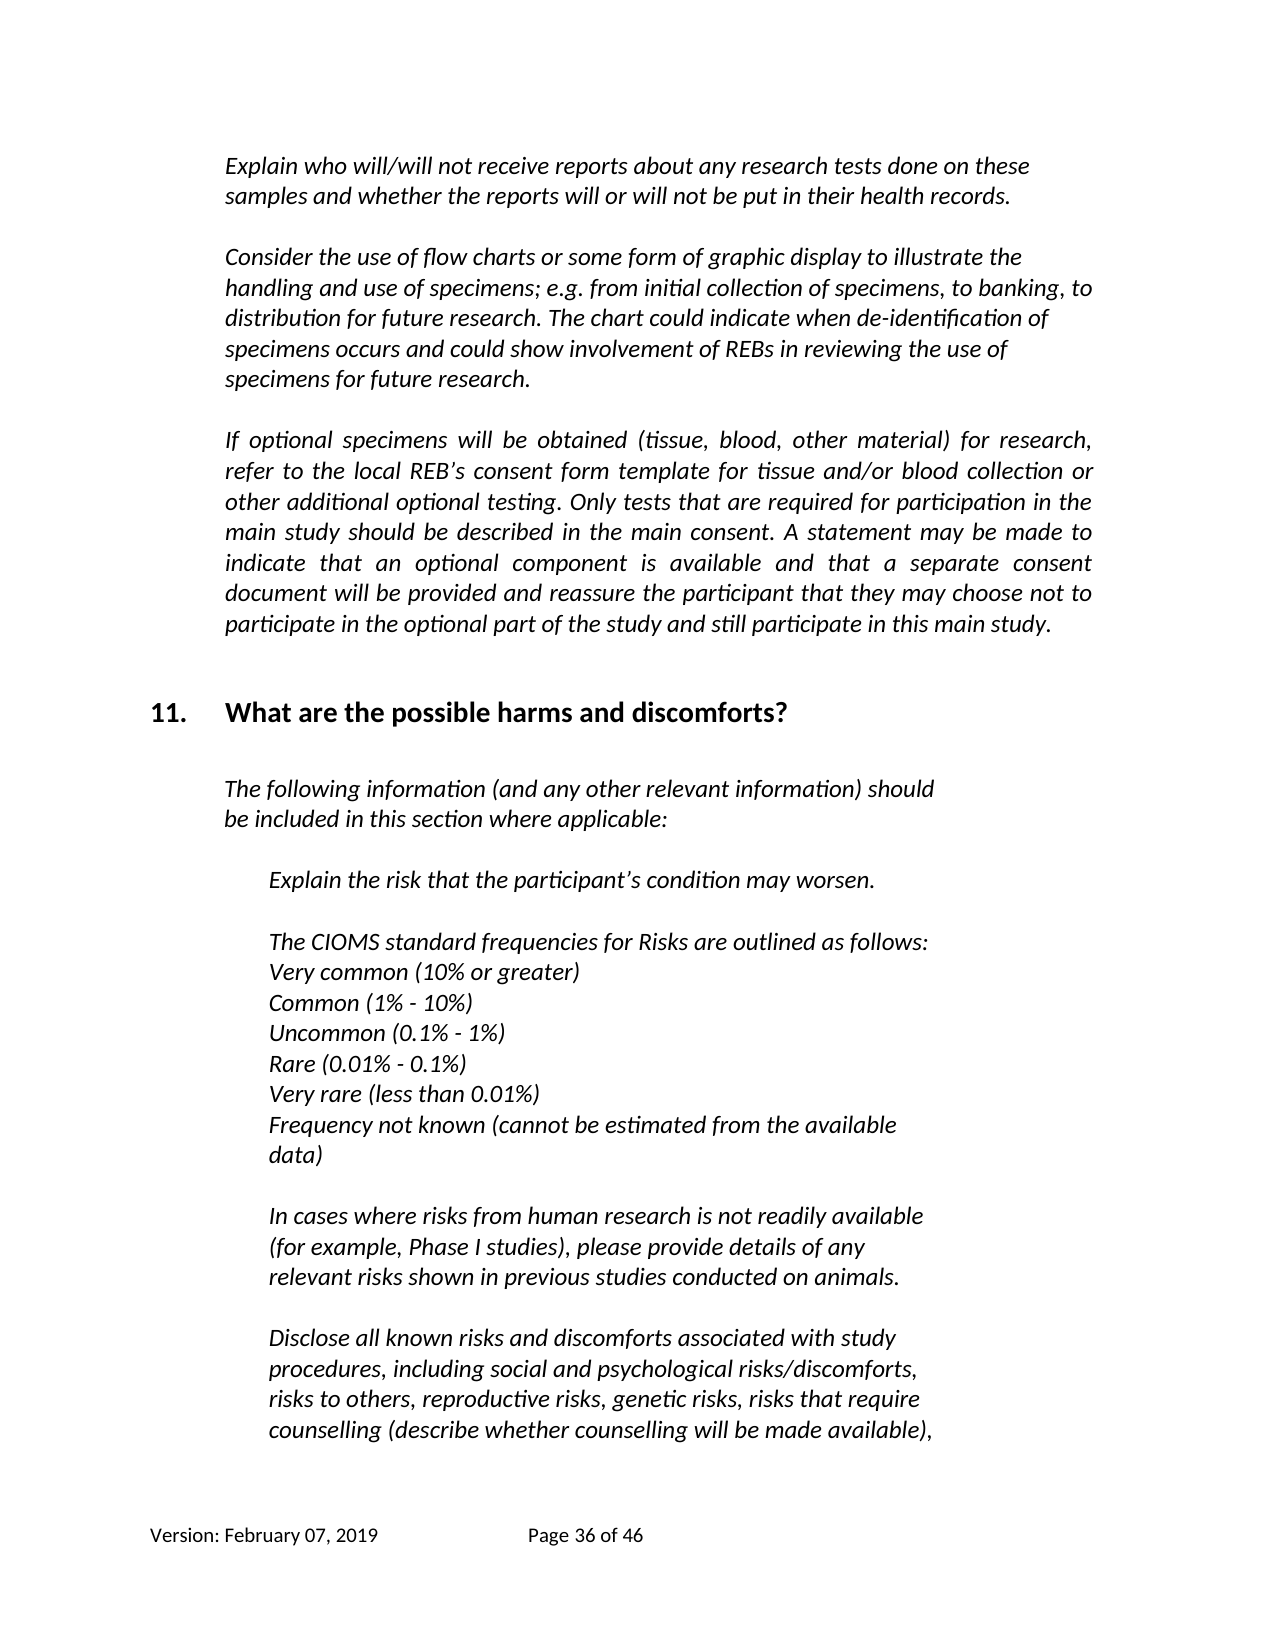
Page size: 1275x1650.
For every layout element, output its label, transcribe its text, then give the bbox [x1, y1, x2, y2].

text Consider the use of flow charts or some form of graphic display to illustrate the handling and use of specimens; e.g. from initial collection of specimens, to banking, to distribution for future research. The chart could indicate when de-identification of specimens occurs and could show involvement of REBs in reviewing the use of specimens for future research. [225, 242, 1096, 394]
text In cases where risks from human research is not readily available (for example, Phase I studies), please provide details of any relevant risks shown in previous studies conducted on animals. [268, 1200, 946, 1292]
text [268, 1322, 946, 1444]
text 11. What are the possible harms and discomforts? [150, 694, 1096, 730]
text Very common (10% or greater) [268, 956, 946, 987]
text Rare (0.01% - 0.1%) [268, 1048, 946, 1078]
text Uncommon (0.1% - 1%) [268, 1017, 946, 1048]
text The CIOMS standard frequencies for Risks are outlined as follows: [268, 926, 946, 956]
text Explain the risk that the participant’s condition may worsen. [268, 864, 946, 895]
text Explain who will/will not receive reports about any research tests done on these samples and whether the reports will or will not be put in their health records. [225, 150, 1096, 211]
text Very rare (less than 0.01%) [268, 1078, 946, 1109]
text The following information (and any other relevant information) should be included in this section where applicable: [224, 773, 946, 834]
text Common (1% - 10%) [268, 987, 946, 1017]
text Frequency not known (cannot be estimated from the available data) [268, 1109, 946, 1170]
text If optional specimens will be obtained (tissue, blood, other material) for research, refer to the local REB’s consent form template for tissue and/or blood collection or other additional optional testing. Only tests that are required for participation in the main study should be described in the main consent. A statement may be made to indicate that an optional component is available and that a separate consent document will be provided and reassure the participant that they may choose not to participate in the optional part of the study and still participate in this main study. [225, 425, 1096, 638]
